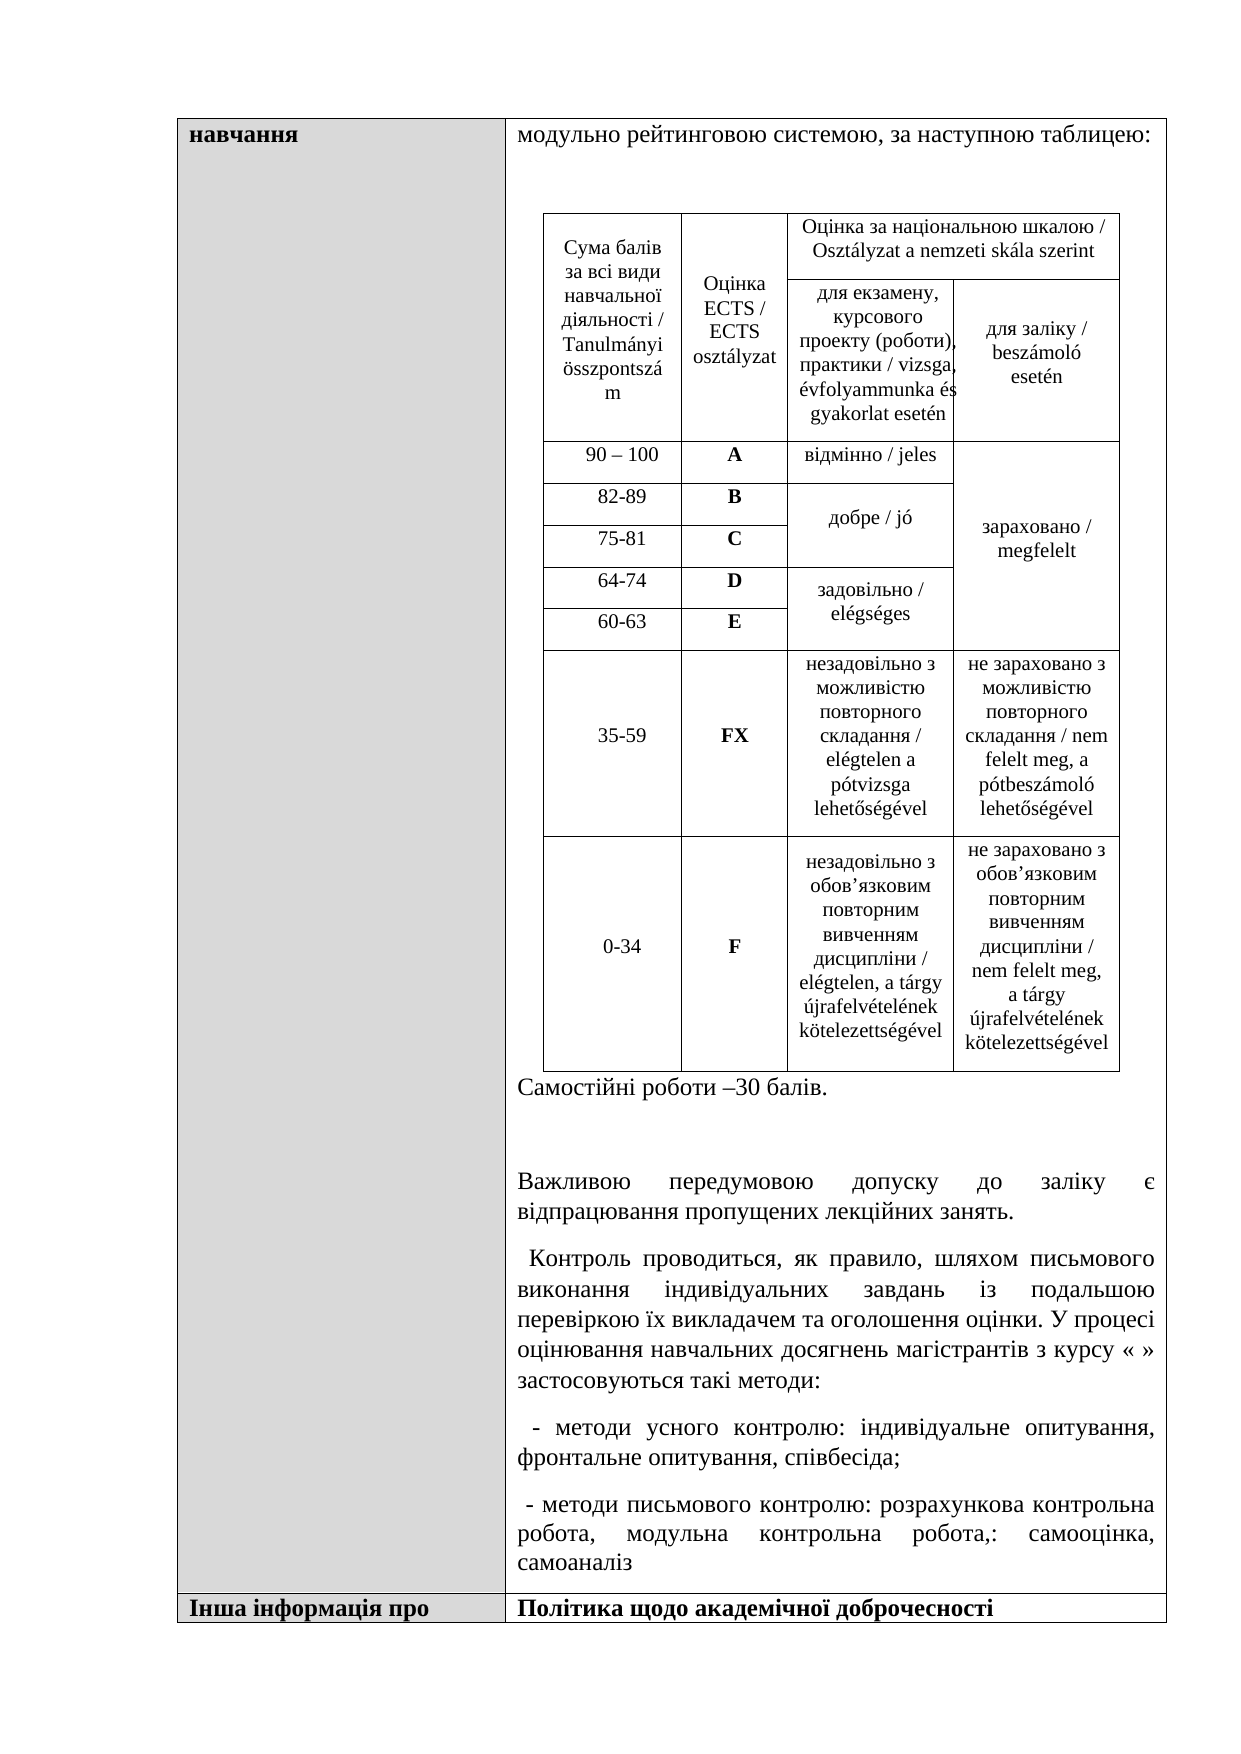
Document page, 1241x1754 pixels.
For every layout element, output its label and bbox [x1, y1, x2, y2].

table_cell [178, 1594, 505, 1622]
table_cell [506, 1594, 1166, 1622]
table_header [178, 119, 505, 1592]
table_header [506, 119, 1166, 1592]
